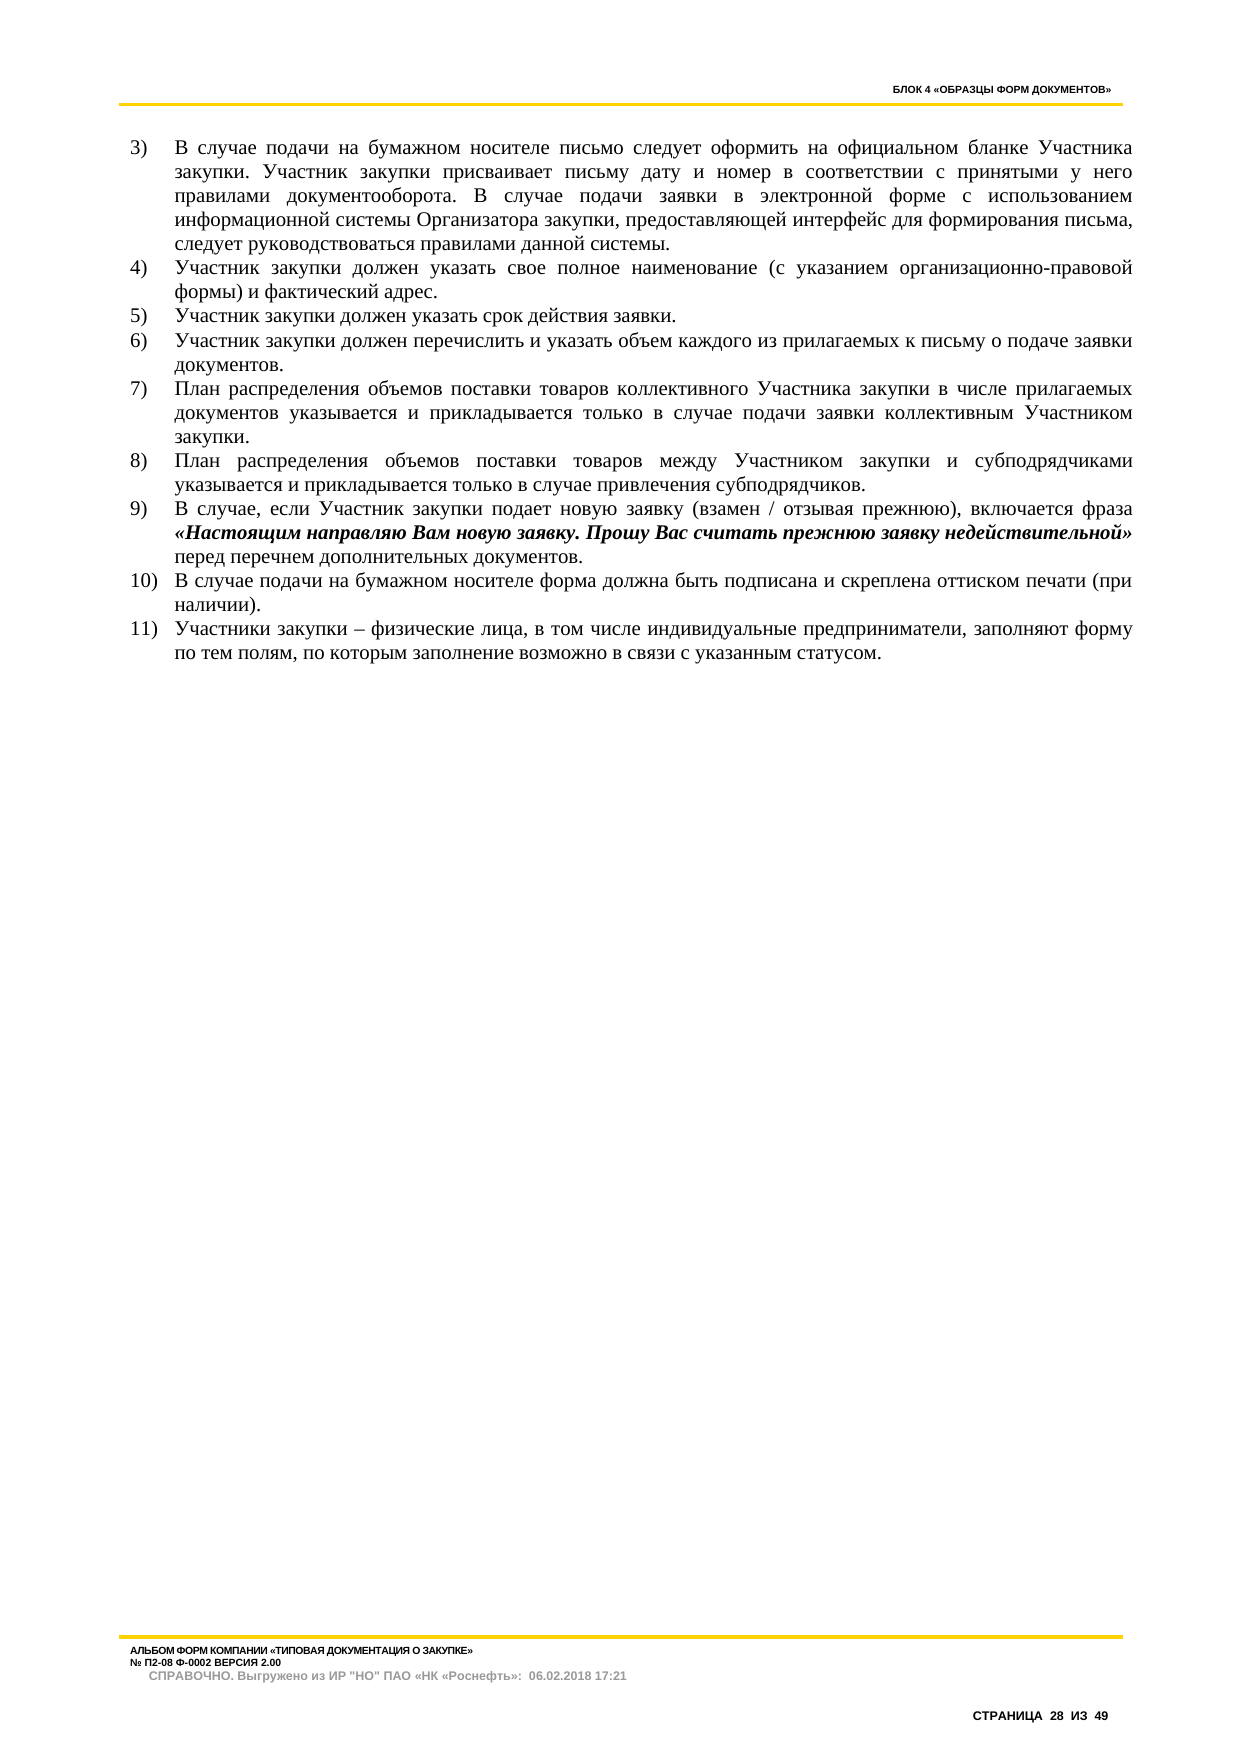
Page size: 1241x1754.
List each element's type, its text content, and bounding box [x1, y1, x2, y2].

list Участник закупки должен указать свое полное наименование (с указанием организационно-правовой формы) и фактический адрес. [130, 255, 1134, 303]
list Участники закупки – физические лица, в том числе индивидуальные предприниматели, заполняют форму по тем полям, по которым заполнение возможно в связи с указанным статусом. [130, 616, 1134, 664]
list В случае, если Участник закупки подает новую заявку (взамен / отзывая прежнюю), включается фраза «Настоящим направляю Вам новую заявку. Прошу Вас считать прежнюю заявку недействительной» перед перечнем дополнительных документов. [130, 496, 1134, 568]
list Участник закупки должен указать срок действия заявки. [130, 303, 1134, 327]
list В случае подачи на бумажном носителе форма должна быть подписана и скреплена оттиском печати (при наличии). [130, 568, 1134, 616]
list В случае подачи на бумажном носителе письмо следует оформить на официальном бланке Участника закупки. Участник закупки присваивает письму дату и номер в соответствии с принятыми у него правилами документооборота. В случае подачи заявки в электронной форме с использованием информационной системы Организатора закупки, предоставляющей интерфейс для формирования письма, следует руководствоваться правилами данной системы. [130, 135, 1134, 255]
list План распределения объемов поставки товаров коллективного Участника закупки в числе прилагаемых документов указывается и прикладывается только в случае подачи заявки коллективным Участником закупки. [130, 376, 1134, 448]
list План распределения объемов поставки товаров между Участником закупки и субподрядчиками указывается и прикладывается только в случае привлечения субподрядчиков. [130, 448, 1134, 496]
list Участник закупки должен перечислить и указать объем каждого из прилагаемых к письму о подаче заявки документов. [130, 327, 1134, 376]
